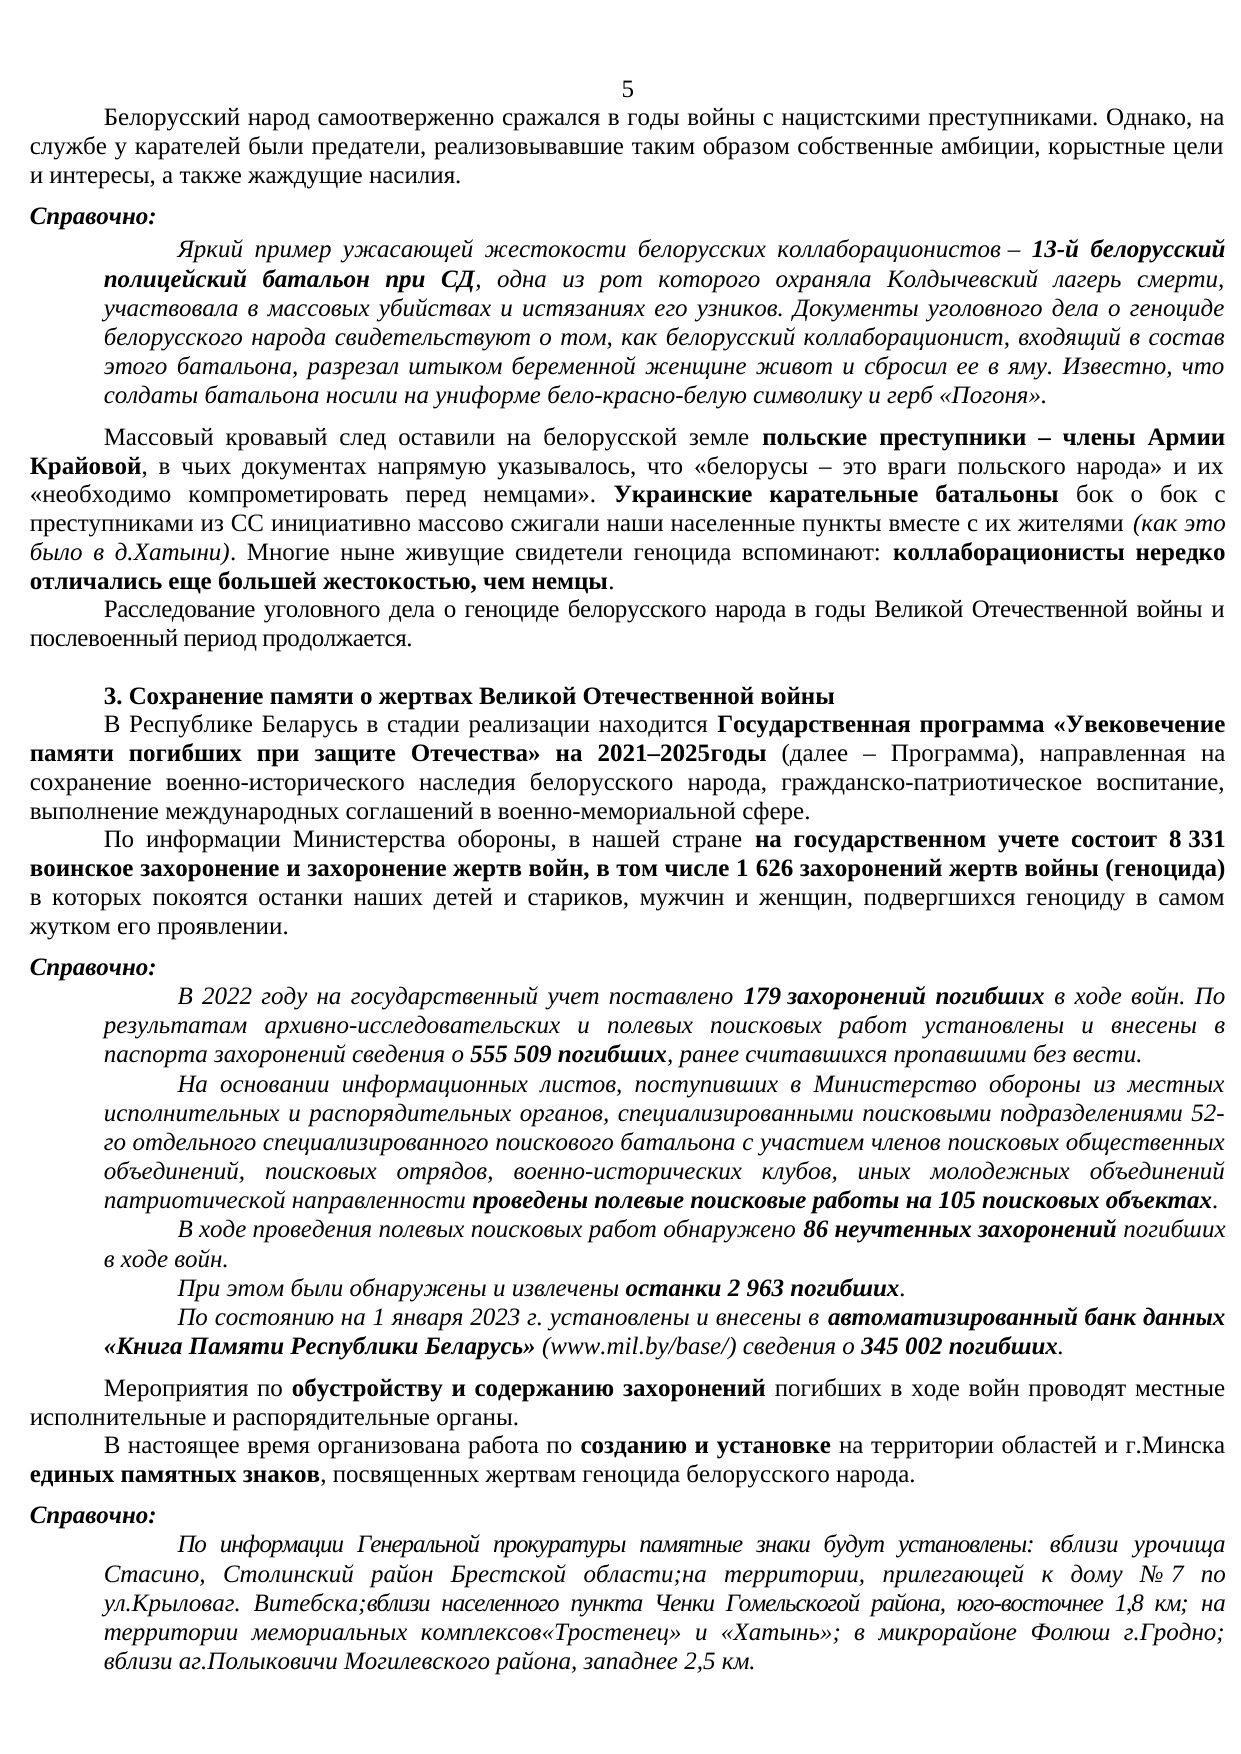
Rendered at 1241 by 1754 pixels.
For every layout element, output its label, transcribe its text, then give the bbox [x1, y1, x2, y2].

text По состоянию на 1 января 2023 г. установлены и внесены в автоматизированный банк данных «Книга Памяти Республики Беларусь» (www.mil.by/base/) сведения о 345 002 погибших. [103, 1302, 1226, 1360]
text Справочно: [29, 201, 1226, 230]
text Расследование уголовного дела о геноциде белорусского народа в годы Великой Отечественной войны и послевоенный период продолжается. [29, 594, 1226, 652]
text Мероприятия по обустройству и содержанию захоронений погибших в ходе войн проводят местные исполнительные и распорядительные органы. [29, 1373, 1226, 1430]
text Яркий пример ужасающей жестокости белорусских коллаборационистов – 13-й белорусский полицейский батальон при СД, одна из рот которого охраняла Колдычевский лагерь смерти, участвовала в массовых убийствах и истязаниях его узников. Документы уголовного дела о геноциде белорусского народа свидетельствуют о том, как белорусский коллаборационист, входящий в состав этого батальона, разрезал штыком беременной женщине живот и сбросил ее в яму. Известно, что солдаты батальона носили на униформе бело-красно-белую символику и герб «Погоня». [103, 234, 1226, 409]
text В ходе проведения полевых поисковых работ обнаружено 86 неучтенных захоронений погибших в ходе войн. [103, 1214, 1226, 1273]
text В Республике Беларусь в стадии реализации находится Государственная программа «Увековечение памяти погибших при защите Отечества» на 2021–2025годы (далее – Программа), направленная на сохранение военно-исторического наследия белорусского народа, гражданско-патриотическое воспитание, выполнение международных соглашений в военно-мемориальной сфере. [29, 709, 1226, 824]
text Справочно: [29, 1500, 1226, 1529]
text В настоящее время организована работа по созданию и установке на территории областей и г.Минска единых памятных знаков, посвященных жертвам геноцида белорусского народа. [29, 1430, 1226, 1488]
text Массовый кровавый след оставили на белорусской земле польские преступники – члены Армии Крайовой, в чьих документах напрямую указывалось, что «белорусы – это враги польского народа» и их «необходимо компрометировать перед немцами». Украинские карательные батальоны бок о бок с преступниками из СС инициативно массово сжигали наши населенные пункты вместе с их жителями (как это было в д.Хатыни). Многие ныне живущие свидетели геноцида вспоминают: коллаборационисты нередко отличались еще большей жестокостью, чем немцы. [29, 422, 1226, 594]
text На основании информационных листов, поступивших в Министерство обороны из местных исполнительных и распорядительных органов, специализированными поисковыми подразделениями 52-го отдельного специализированного поискового батальона с участием членов поисковых общественных объединений, поисковых отрядов, военно-исторических клубов, иных молодежных объединений патриотической направленности проведены полевые поисковые работы на 105 поисковых объектах. [103, 1069, 1226, 1214]
text При этом были обнаружены и извлечены останки 2 963 погибших. [103, 1273, 1226, 1302]
text В 2022 году на государственный учет поставлено 179 захоронений погибших в ходе войн. По результатам архивно-исследовательских и полевых поисковых работ установлены и внесены в паспорта захоронений сведения о 555 509 погибших, ранее считавшихся пропавшими без вести. [103, 981, 1226, 1069]
text По информации Генеральной прокуратуры памятные знаки будут установлены: вблизи урочища Стасино, Столинский район Брестской области;на территории, прилегающей к дому № 7 по ул.Крыловаг. Витебска;вблизи населенного пункта Ченки Гомельскогой района, юго-восточнее 1,8 км; на территории мемориальных комплексов«Тростенец» и «Хатынь»; в микрорайоне Фолюш г.Гродно; вблизи аг.Полыковичи Могилевского района, западнее 2,5 км. [103, 1529, 1226, 1675]
text По информации Министерства обороны, в нашей стране на государственном учете состоит 8 331 воинское захоронение и захоронение жертв войн, в том числе 1 626 захоронений жертв войны (геноцида) в которых покоятся останки наших детей и стариков, мужчин и женщин, подвергшихся геноциду в самом жутком его проявлении. [29, 824, 1226, 939]
text 3. Сохранение памяти о жертвах Великой Отечественной войны [29, 681, 1226, 709]
text Справочно: [29, 952, 1226, 981]
text Белорусский народ самоотверженно сражался в годы войны с нацистскими преступниками. Однако, на службе у карателей были предатели, реализовывавшие таким образом собственные амбиции, корыстные цели и интересы, а также жаждущие насилия. [29, 102, 1226, 189]
